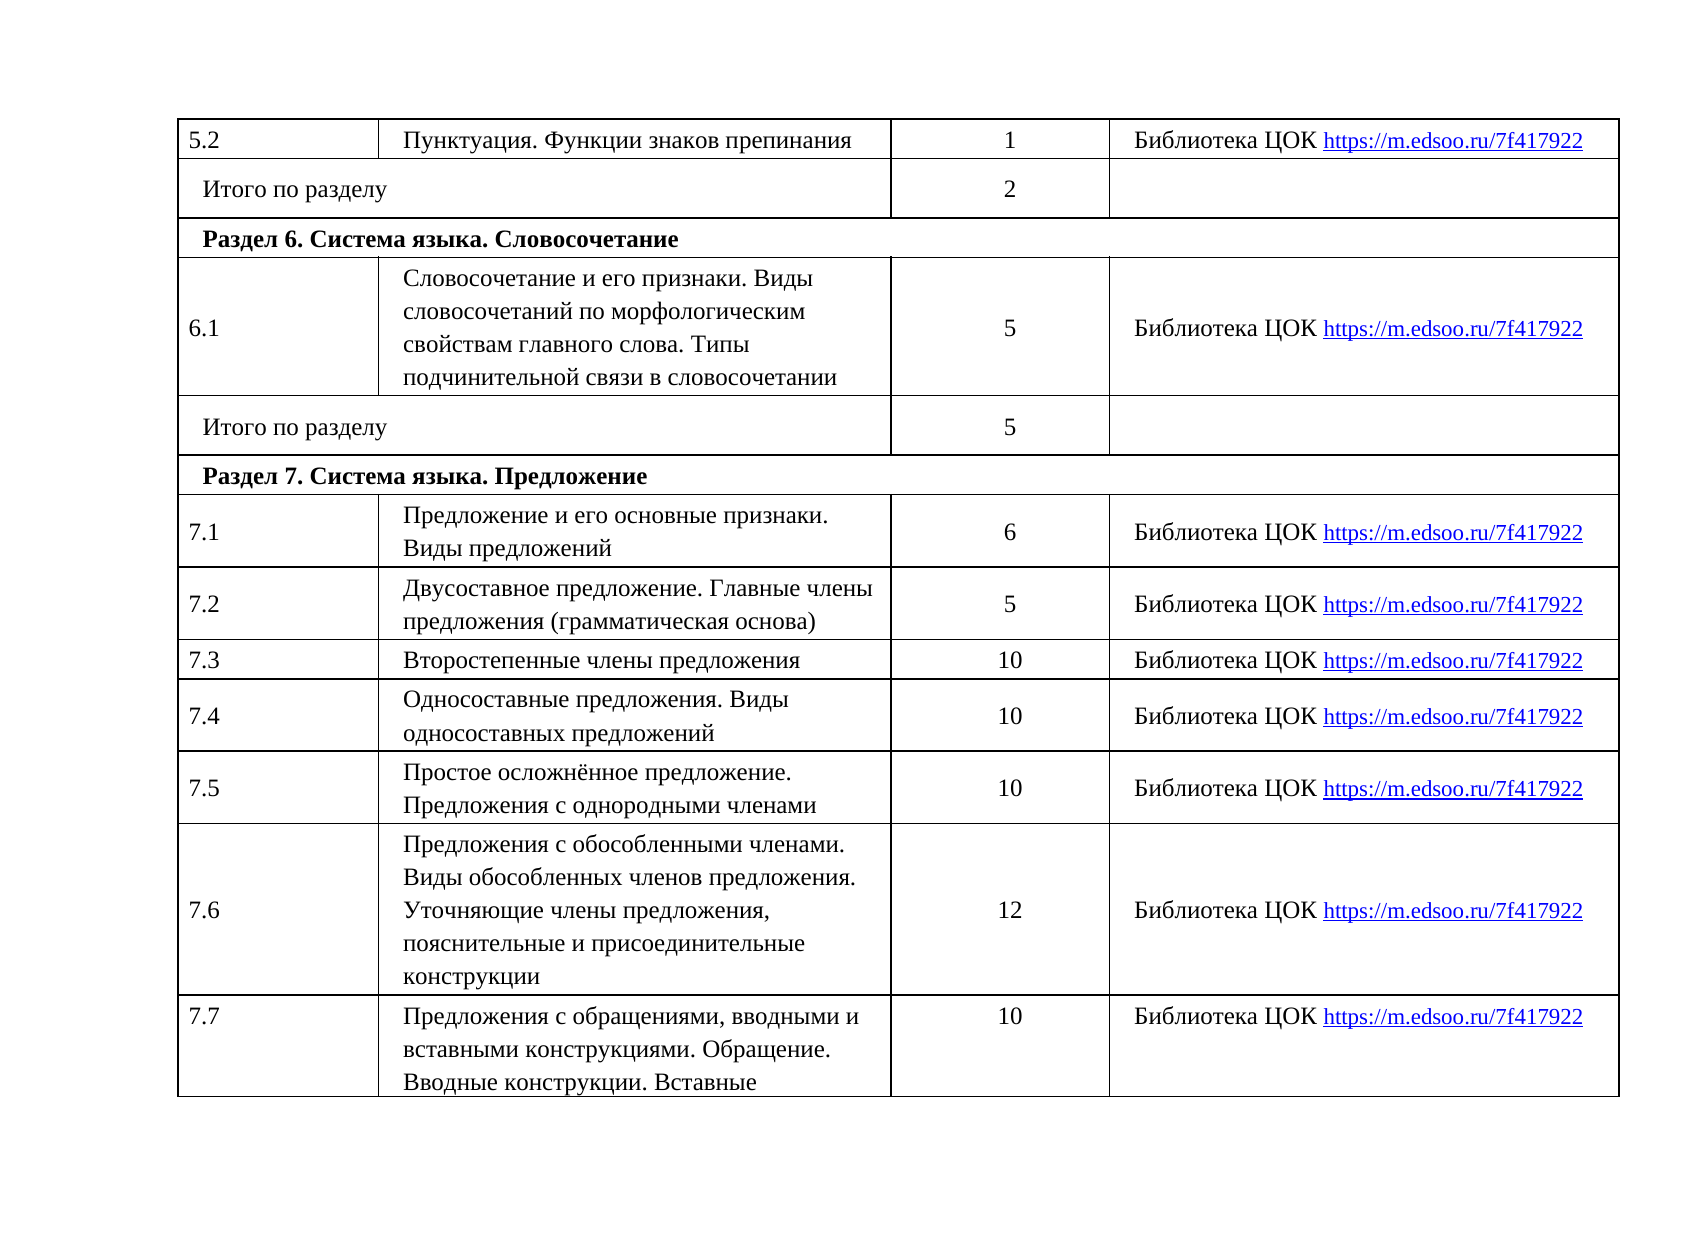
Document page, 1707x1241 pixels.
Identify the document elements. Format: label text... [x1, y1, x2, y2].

table_cell 6.1 [179, 258, 378, 395]
table_cell Словосочетание и его признаки. Виды словосочетаний по морфологическим свойствам главного слова. Типы подчинительной связи в словосочетании [379, 258, 890, 395]
table_cell 6 [892, 495, 1109, 566]
table_cell [1110, 159, 1618, 217]
table_cell 2 [892, 159, 1109, 217]
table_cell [1110, 120, 1618, 157]
table_cell 7.7 [179, 996, 378, 1096]
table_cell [1110, 258, 1618, 395]
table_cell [379, 996, 890, 1096]
table_cell Библиотека ЦОК https://m.edsoo.ru/7f417922 [1110, 824, 1618, 994]
table_cell 7.1 [179, 495, 378, 566]
table_cell 7.4 [179, 680, 378, 750]
table_cell 7.2 [179, 568, 378, 638]
table_cell 10 [892, 996, 1109, 1096]
table_cell 10 [892, 752, 1109, 823]
table_cell Пунктуация. Функции знаков препинания [379, 120, 890, 157]
table_cell Предложения с обособленными членами. Виды обособленных членов предложения. Уточняющие члены предложения, пояснительные и присоединительные конструкции [379, 824, 890, 994]
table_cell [1110, 996, 1618, 1096]
table_cell Итого по разделу [179, 159, 890, 217]
table_cell Простое осложнённое предложение. Предложения с однородными членами [379, 752, 890, 823]
table_cell 5 [892, 396, 1109, 454]
table_cell Библиотека ЦОК https://m.edsoo.ru/7f417922 [1110, 640, 1618, 678]
table_cell 10 [892, 680, 1109, 750]
table_cell Второстепенные члены предложения [379, 640, 890, 678]
table_cell Библиотека ЦОК https://m.edsoo.ru/7f417922 [1110, 495, 1618, 566]
table_cell 7.6 [179, 824, 378, 994]
table_cell Библиотека ЦОК https://m.edsoo.ru/7f417922 [1110, 752, 1618, 823]
table_cell Раздел 7. Система языка. Предложение [179, 456, 1618, 494]
table_cell Двусоставное предложение. Главные члены предложения (грамматическая основа) [379, 568, 890, 638]
table_cell 10 [892, 640, 1109, 678]
table_cell 12 [892, 824, 1109, 994]
table_cell Предложение и его основные признаки. Виды предложений [379, 495, 890, 566]
table_cell Односоставные предложения. Виды односоставных предложений [379, 680, 890, 750]
table_cell Итого по разделу [179, 396, 890, 454]
table_cell Библиотека ЦОК https://m.edsoo.ru/7f417922 [1110, 680, 1618, 750]
table_cell 7.3 [179, 640, 378, 678]
table_cell 5.2 [179, 120, 378, 157]
table_cell 1 [892, 120, 1109, 157]
table_cell Раздел 6. Система языка. Словосочетание [179, 219, 1618, 256]
table_cell 7.5 [179, 752, 378, 823]
table_cell [1110, 396, 1618, 454]
table_cell 5 [892, 568, 1109, 638]
table_cell 5 [892, 258, 1109, 395]
table_cell Библиотека ЦОК https://m.edsoo.ru/7f417922 [1110, 568, 1618, 638]
